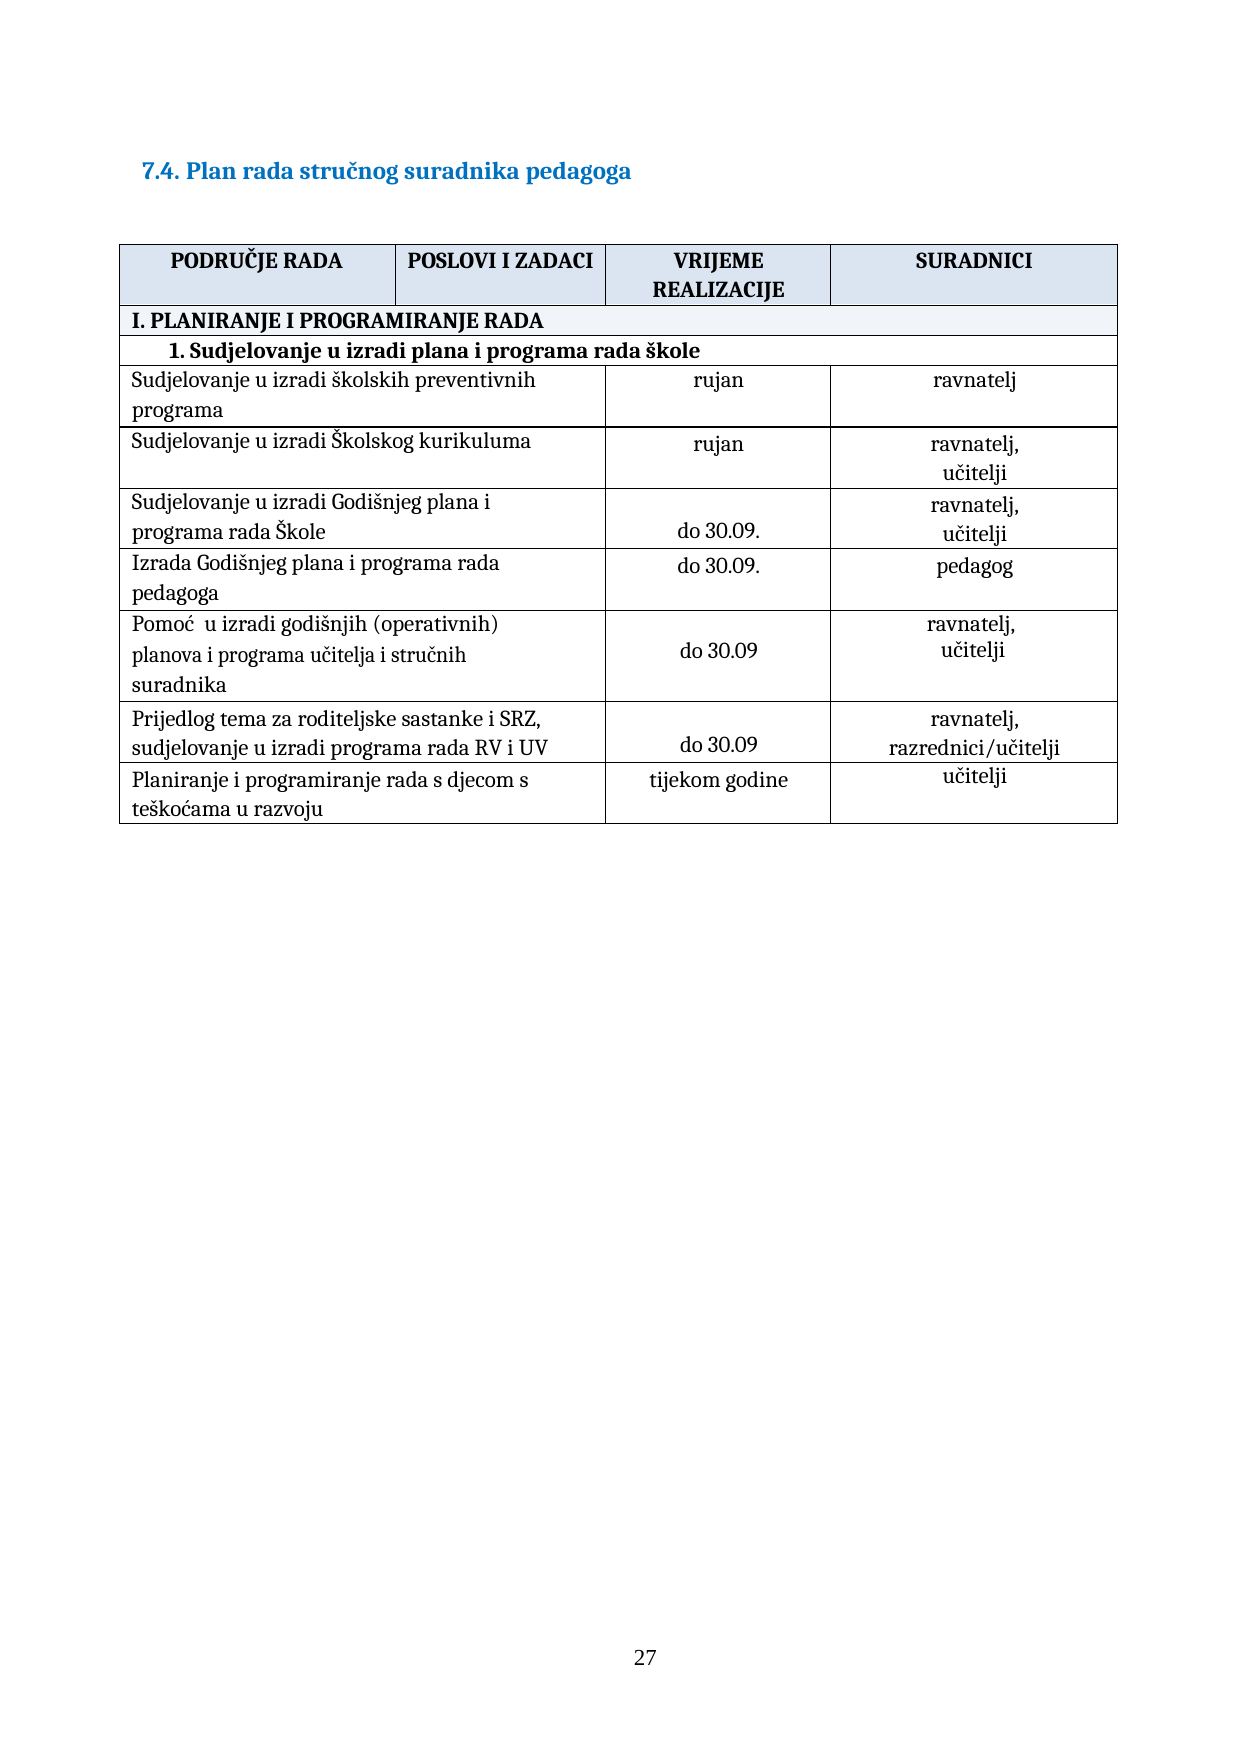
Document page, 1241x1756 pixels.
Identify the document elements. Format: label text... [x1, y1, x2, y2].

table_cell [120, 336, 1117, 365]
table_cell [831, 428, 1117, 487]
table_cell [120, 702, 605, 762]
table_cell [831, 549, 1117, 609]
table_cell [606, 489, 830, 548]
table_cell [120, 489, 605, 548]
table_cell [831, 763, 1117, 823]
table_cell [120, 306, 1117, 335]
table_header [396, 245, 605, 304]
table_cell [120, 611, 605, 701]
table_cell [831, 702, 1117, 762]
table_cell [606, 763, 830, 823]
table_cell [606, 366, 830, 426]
list Plan rada stručnog suradnika pedagoga [142, 157, 1209, 186]
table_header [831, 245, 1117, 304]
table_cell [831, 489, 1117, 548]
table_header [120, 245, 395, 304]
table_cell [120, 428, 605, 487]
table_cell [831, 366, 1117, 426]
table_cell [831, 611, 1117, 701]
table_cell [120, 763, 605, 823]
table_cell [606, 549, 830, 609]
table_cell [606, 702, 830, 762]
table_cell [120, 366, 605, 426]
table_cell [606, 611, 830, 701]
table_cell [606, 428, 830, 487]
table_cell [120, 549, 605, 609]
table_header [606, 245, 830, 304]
